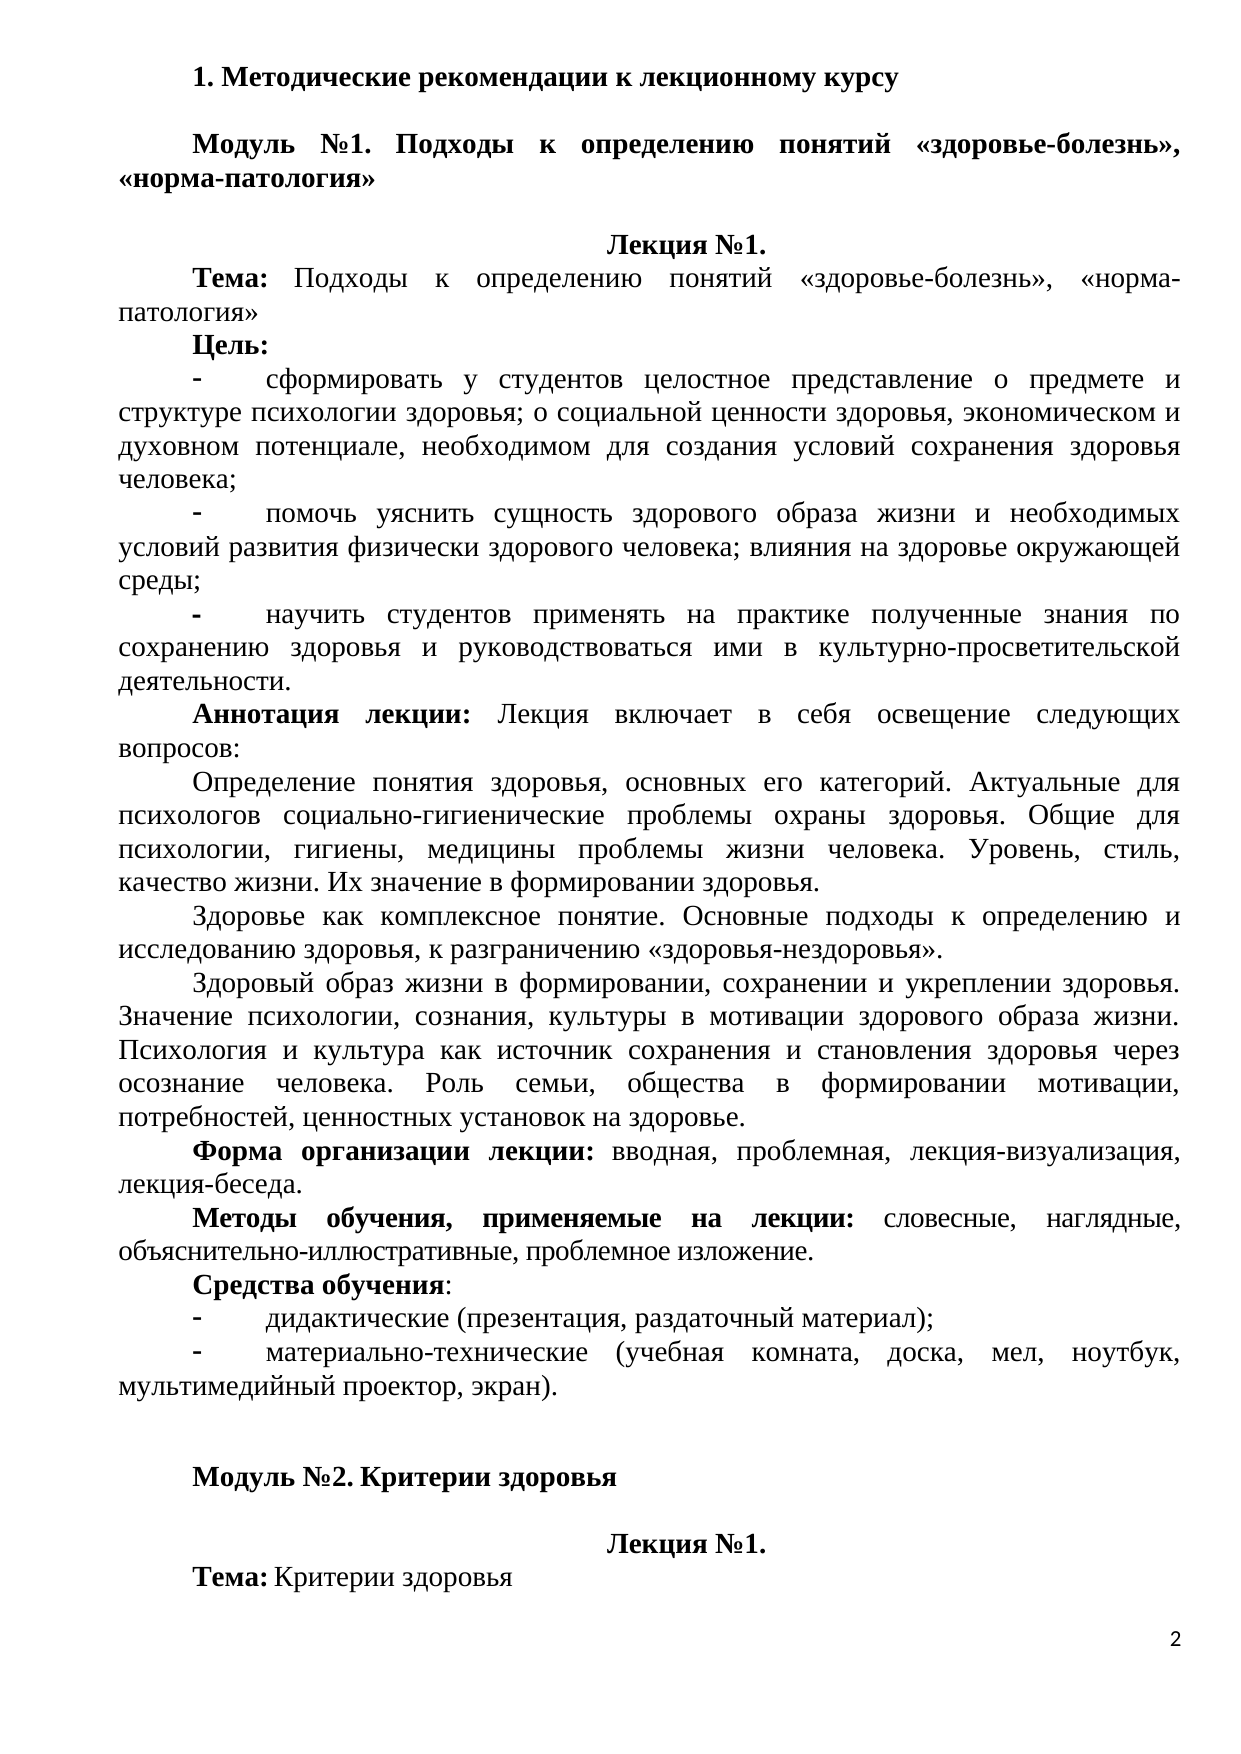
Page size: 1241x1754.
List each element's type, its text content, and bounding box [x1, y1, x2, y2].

text Средства обучения: [118, 1267, 1181, 1300]
text Цель: [118, 327, 1181, 361]
list сформировать у студентов целостное представление о предмете и структуре психологии здоровья; о социальной ценности здоровья, экономическом и духовном потенциале, необходимом для создания условий сохранения здоровья человека; [118, 361, 1181, 495]
text Модуль №1. Подходы к определению понятий «здоровье-болезнь», «норма-патология» [118, 126, 1181, 193]
text Тема: Критерии здоровья [118, 1559, 1181, 1593]
text Форма организации лекции: вводная, проблемная, лекция-визуализация, лекция-беседа. [118, 1133, 1181, 1200]
text Тема: Подходы к определению понятий «здоровье-болезнь», «норма-патология» [118, 260, 1181, 327]
list материально-технические (учебная комната, доска, мел, ноутбук, мультимедийный проектор, экран). [118, 1334, 1181, 1401]
text Лекция №1. [118, 227, 1181, 260]
text Здоровый образ жизни в формировании, сохранении и укреплении здоровья. Значение психологии, сознания, культуры в мотивации здорового образа жизни. Психология и культура как источник сохранения и становления здоровья через осознание человека. Роль семьи, общества в формировании мотивации, потребностей, ценностных установок на здоровье. [118, 965, 1181, 1133]
text Аннотация лекции: Лекция включает в себя освещение следующих вопросов: [118, 697, 1181, 764]
list дидактические (презентация, раздаточный материал); [118, 1300, 1181, 1334]
list научить студентов применять на практике полученные знания по сохранению здоровья и руководствоваться ими в культурно-просветительской деятельности. [118, 596, 1181, 697]
text Модуль №2. Критерии здоровья [118, 1459, 1181, 1492]
text Здоровье как комплексное понятие. Основные подходы к определению и исследованию здоровья, к разграничению «здоровья-нездоровья». [118, 898, 1181, 965]
list помочь уяснить сущность здорового образа жизни и необходимых условий развития физически здорового человека; влияния на здоровье окружающей среды; [118, 495, 1181, 596]
text 1. Методические рекомендации к лекционному курсу [118, 59, 1181, 93]
text Лекция №1. [118, 1526, 1181, 1559]
text Методы обучения, применяемые на лекции: словесные, наглядные, объяснительно-иллюстративные, проблемное изложение. [118, 1200, 1181, 1267]
text Определение понятия здоровья, основных его категорий. Актуальные для психологов социально-гигиенические проблемы охраны здоровья. Общие для психологии, гигиены, медицины проблемы жизни человека. Уровень, стиль, качество жизни. Их значение в формировании здоровья. [118, 764, 1181, 898]
